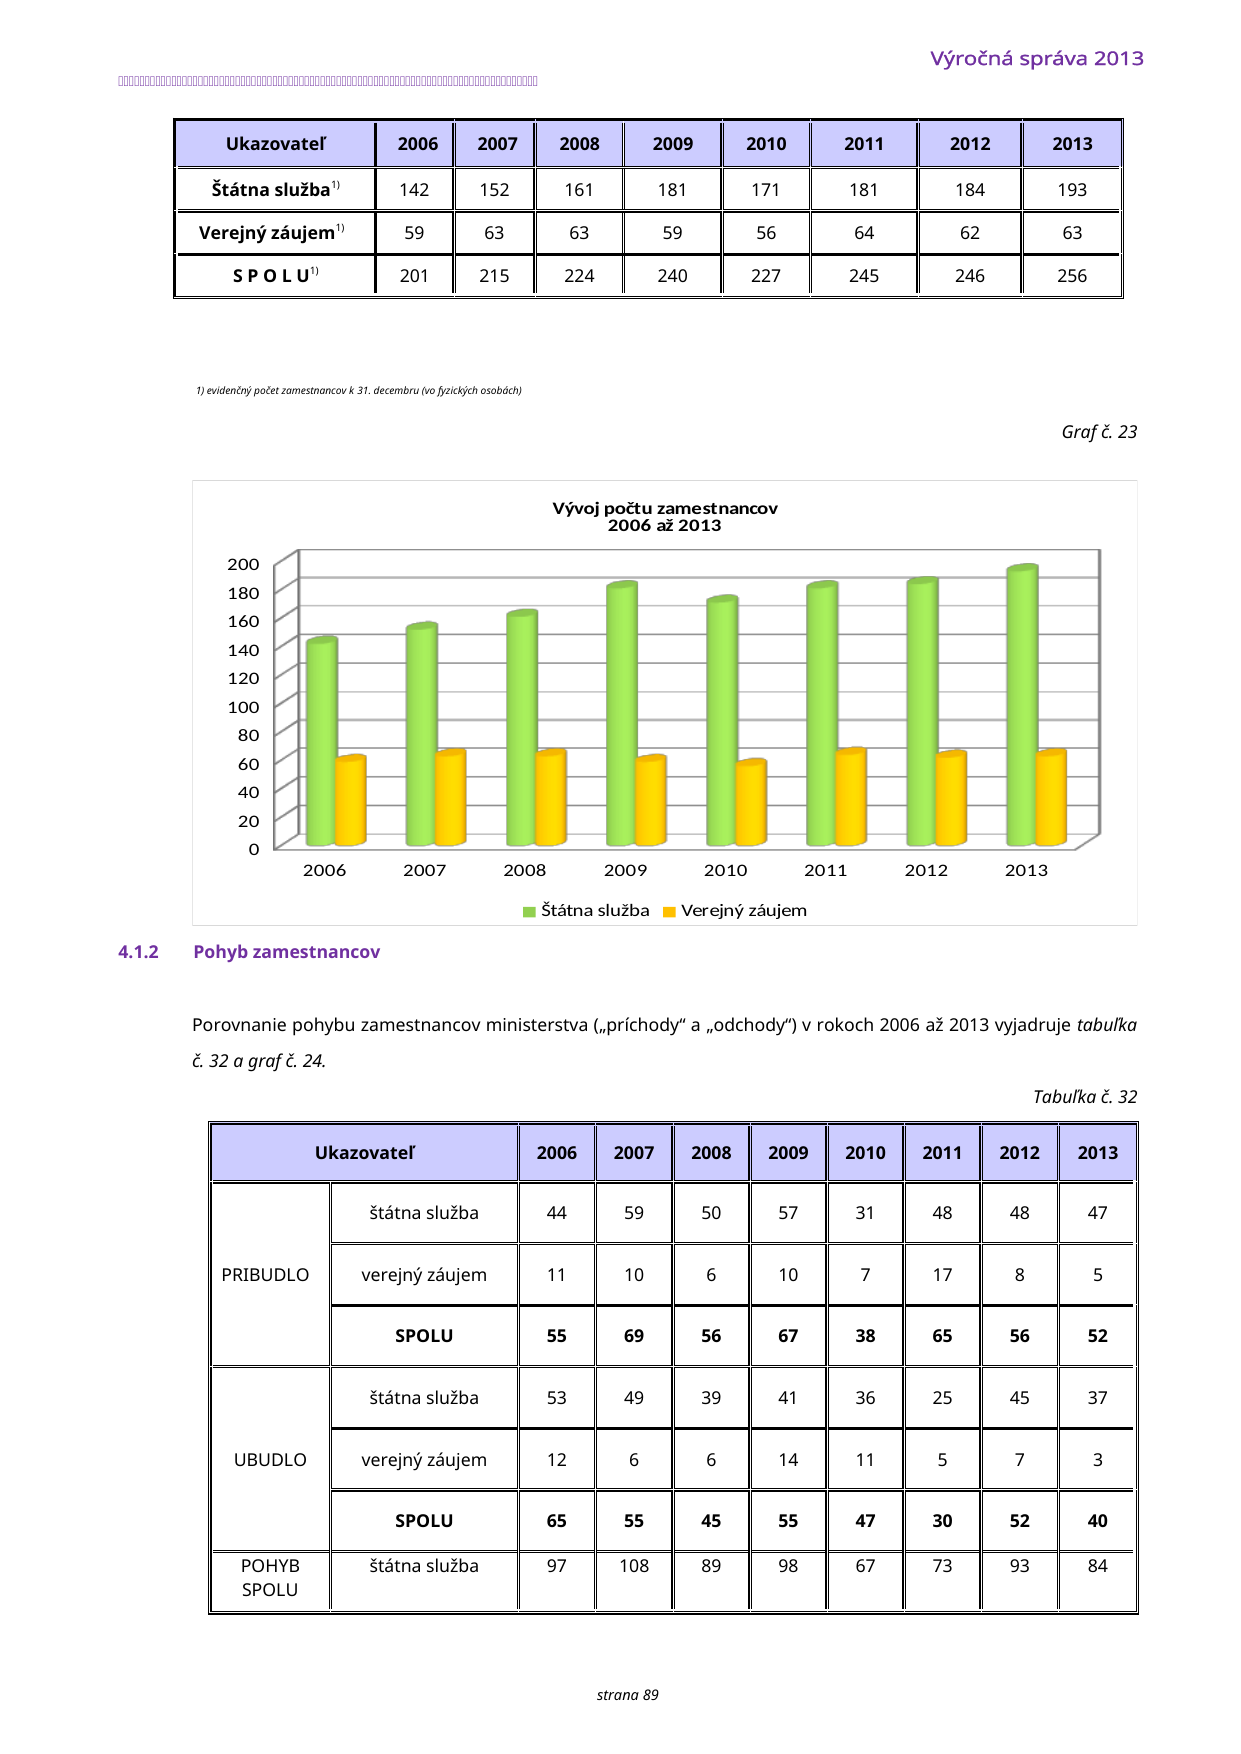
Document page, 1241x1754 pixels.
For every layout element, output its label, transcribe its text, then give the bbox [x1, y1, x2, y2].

table_cell 47 [1058, 1180, 1137, 1242]
table_header 2009 [624, 121, 722, 166]
table_cell 55 [752, 1492, 825, 1550]
table_header 2009 [750, 1124, 827, 1180]
table_cell 52 [983, 1492, 1057, 1550]
table_cell 59 [625, 213, 720, 252]
text 4.1.2 Pohyb zamestnancov [118, 940, 1137, 964]
table_cell štátna služba [332, 1368, 517, 1427]
table_cell 108 [595, 1550, 673, 1611]
table_cell 10 [597, 1245, 671, 1303]
table_cell 63 [456, 213, 533, 252]
table_cell 181 [625, 169, 720, 209]
table_header 2008 [673, 1124, 750, 1180]
table_cell 17 [906, 1245, 979, 1303]
table_cell 45 [675, 1492, 748, 1550]
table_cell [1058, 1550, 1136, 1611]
table_cell 36 [829, 1368, 902, 1427]
table_cell Štátna služba1) [176, 166, 375, 209]
table_cell 63 [1022, 209, 1123, 252]
table_cell štátna služba [332, 1184, 517, 1242]
table_cell 48 [983, 1184, 1057, 1242]
table_cell 47 [829, 1492, 902, 1550]
table_cell 37 [1060, 1365, 1136, 1427]
table_cell 224 [535, 255, 623, 296]
table_cell 44 [520, 1184, 594, 1242]
table_header 2012 [981, 1124, 1058, 1180]
text Tabuľka č. 32 [118, 1085, 1137, 1109]
table_cell 246 [918, 255, 1022, 296]
table_cell 97 [518, 1553, 595, 1611]
table_cell PRIBUDLO [210, 1180, 330, 1365]
table_cell 245 [810, 253, 918, 296]
table_cell 142 [377, 169, 452, 209]
text Graf č. 23 [174, 420, 1137, 444]
table_cell 45 [983, 1368, 1057, 1427]
table_cell 48 [906, 1184, 979, 1242]
table_header 2011 [810, 119, 918, 166]
table_cell 98 [750, 1553, 827, 1611]
table_cell 6 [675, 1430, 748, 1488]
table_header 2010 [827, 1124, 904, 1180]
table_cell 256 [1022, 253, 1123, 296]
table_cell 240 [624, 256, 722, 296]
table_cell 8 [983, 1245, 1057, 1303]
table_cell 67 [827, 1553, 904, 1611]
table_cell verejný záujem [332, 1245, 517, 1303]
table_header 2013 [1022, 120, 1121, 166]
table_cell 7 [829, 1245, 902, 1303]
table_cell 57 [752, 1184, 825, 1242]
table_cell 5 [1060, 1242, 1136, 1303]
table_cell SPOLU [332, 1307, 517, 1365]
table_cell 93 [981, 1553, 1058, 1611]
table_header 2006 [376, 121, 454, 166]
table_cell S P O L U1) [174, 253, 376, 296]
table_cell 56 [724, 213, 809, 252]
table_cell 89 [673, 1553, 750, 1611]
table_cell 53 [520, 1368, 594, 1427]
table_cell 152 [456, 169, 533, 209]
table_header 2008 [535, 120, 623, 166]
table_header 2011 [904, 1124, 981, 1180]
table_header 2006 [518, 1124, 595, 1180]
table_header 2013 [1058, 1122, 1136, 1180]
table_cell štátna služba [330, 1550, 518, 1611]
table_cell 59 [377, 213, 452, 252]
table_cell 11 [520, 1245, 594, 1303]
table_cell 56 [983, 1307, 1057, 1365]
table_cell 49 [597, 1368, 671, 1427]
table_cell 65 [906, 1307, 979, 1365]
table_cell 65 [520, 1492, 594, 1550]
table_cell 14 [752, 1430, 825, 1488]
table_cell 5 [906, 1430, 979, 1488]
table_cell 63 [537, 213, 622, 252]
text Porovnanie pohybu zamestnancov ministerstva („príchody“ a „odchody“) v rokoch 2006 až 2013 vyjadruje tabuľka č. 32 a graf č. 24. [192, 1012, 1137, 1073]
table_cell 181 [812, 169, 916, 209]
table_cell 41 [752, 1368, 825, 1427]
table_cell 62 [920, 213, 1020, 252]
table_cell 171 [724, 169, 809, 209]
text 1) evidenčný počet zamestnancov k 31. decembru (vo fyzických osobách) [118, 383, 1137, 408]
table_cell 7 [983, 1430, 1057, 1488]
table_cell 67 [752, 1307, 825, 1365]
table_cell 55 [520, 1307, 594, 1365]
table_cell verejný záujem [332, 1430, 517, 1488]
table_cell 215 [454, 255, 535, 296]
table_cell 73 [904, 1553, 981, 1611]
table_cell POHYB SPOLU [212, 1550, 330, 1611]
table_cell 39 [675, 1368, 748, 1427]
table_header Ukazovateľ [176, 121, 376, 166]
table_cell 184 [920, 169, 1020, 209]
table_cell 10 [752, 1245, 825, 1303]
table_cell 56 [675, 1307, 748, 1365]
table_cell 30 [906, 1492, 979, 1550]
table_cell 227 [722, 255, 810, 296]
table_header 2010 [722, 120, 810, 166]
table_cell 64 [812, 213, 916, 252]
table_cell 6 [597, 1430, 671, 1488]
table_cell 38 [829, 1307, 902, 1365]
table_cell 50 [675, 1184, 748, 1242]
table_cell 6 [675, 1245, 748, 1303]
table_cell 69 [597, 1307, 671, 1365]
table_cell 3 [1060, 1427, 1136, 1488]
table_cell 59 [597, 1184, 671, 1242]
table_cell 12 [520, 1430, 594, 1488]
table_cell 52 [1060, 1304, 1137, 1365]
table_cell 40 [1058, 1488, 1137, 1550]
table_cell 31 [829, 1184, 902, 1242]
table_cell UBUDLO [212, 1365, 329, 1550]
table_cell 161 [537, 169, 622, 209]
table_cell Verejný záujem1) [174, 209, 376, 252]
table_cell 25 [906, 1368, 979, 1427]
table_header 2007 [595, 1122, 673, 1180]
table_cell SPOLU [332, 1492, 517, 1550]
table_header 2012 [918, 120, 1022, 166]
table_header 2007 [454, 120, 535, 166]
table_cell 55 [597, 1492, 671, 1550]
table_cell 193 [1024, 166, 1121, 209]
table_cell 201 [376, 256, 454, 296]
table_header Ukazovateľ [212, 1125, 518, 1180]
table_cell 11 [829, 1430, 902, 1488]
